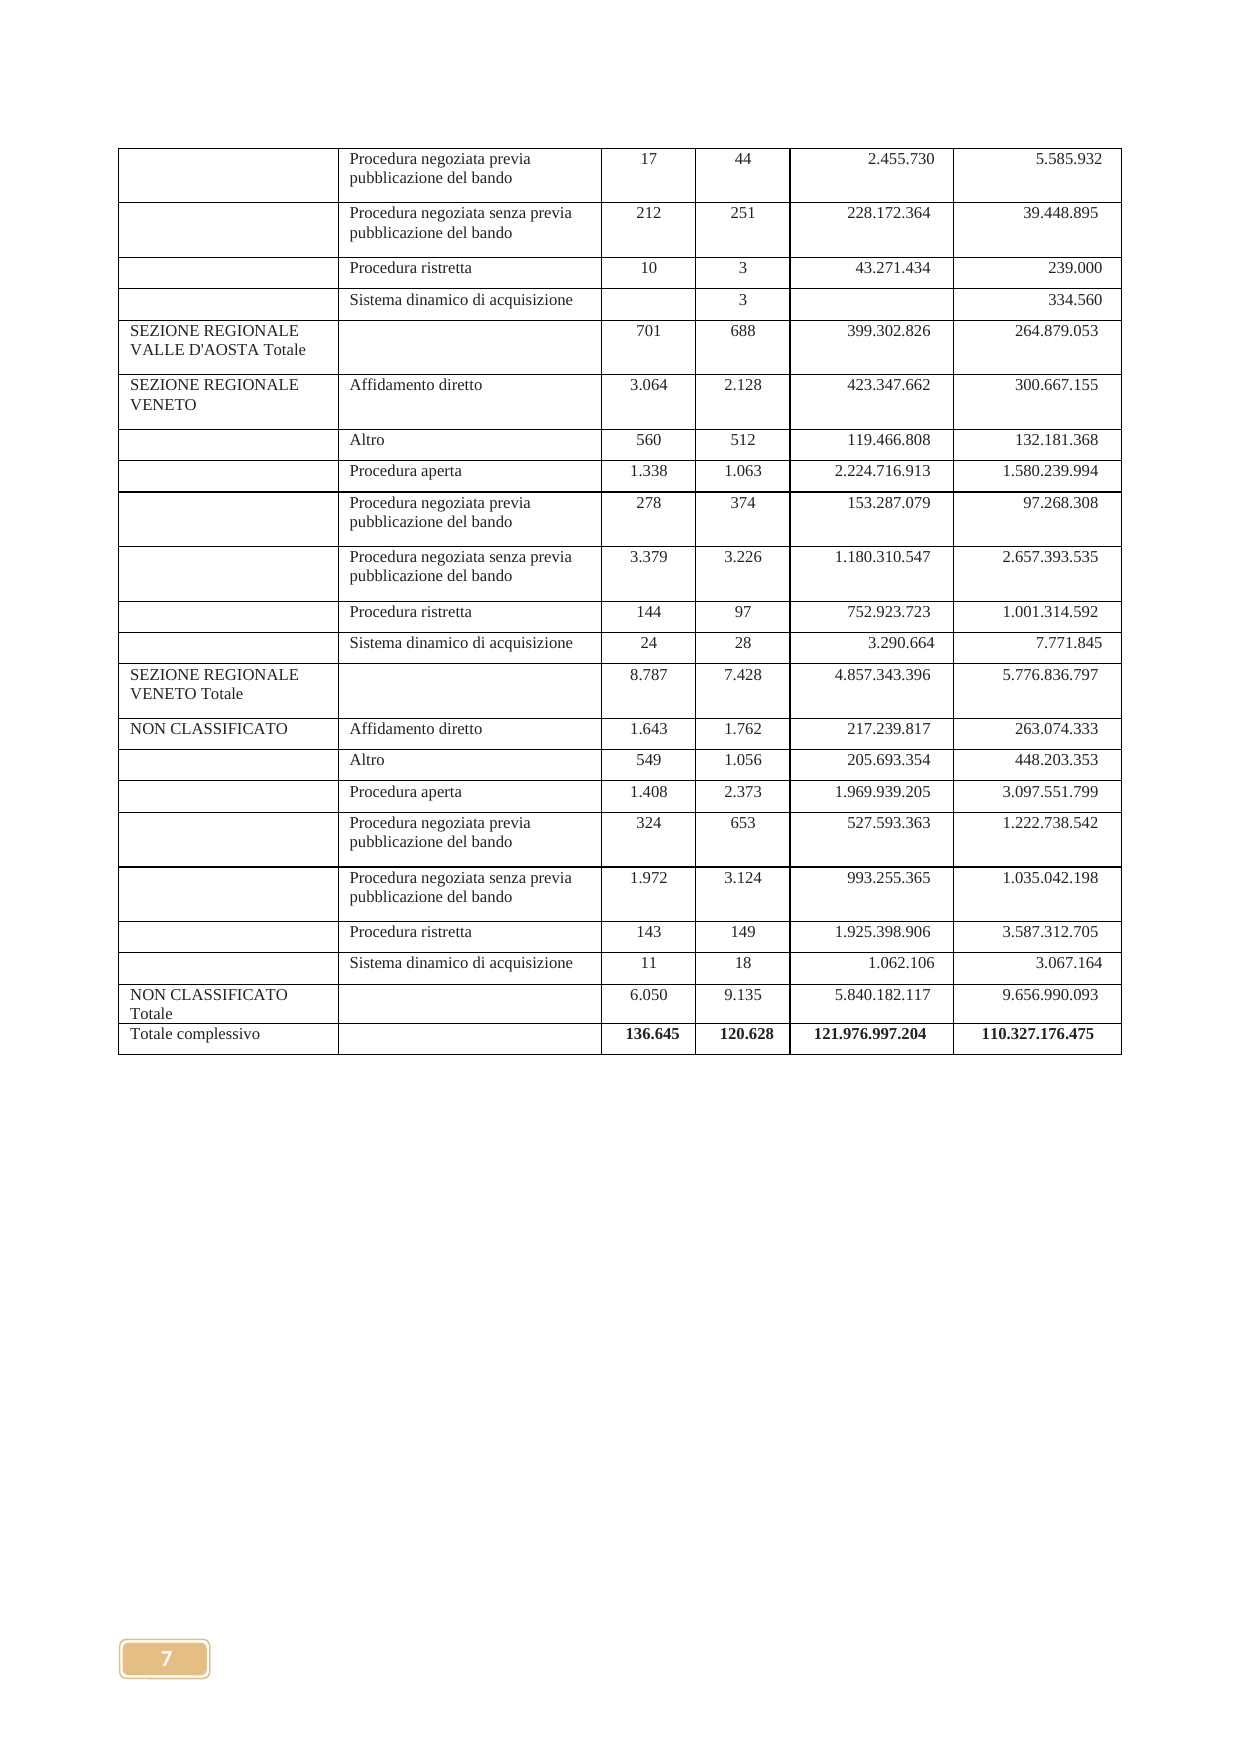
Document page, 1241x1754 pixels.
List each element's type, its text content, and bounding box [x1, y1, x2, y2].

table_cell Affidamento diretto [339, 375, 601, 429]
table_cell [119, 602, 338, 632]
table_cell [119, 953, 338, 983]
table_cell 399.302.826 [791, 321, 953, 374]
table_cell [119, 289, 338, 319]
table_cell 143 [602, 922, 695, 952]
table_cell [119, 868, 338, 921]
table_cell 324 [602, 813, 695, 866]
table_cell SEZIONE REGIONALE VALLE D'AOSTA Totale [119, 321, 338, 374]
table_cell 251 [696, 203, 789, 257]
table_cell [791, 289, 953, 319]
table_cell 374 [696, 493, 789, 546]
table_cell 239.000 [954, 258, 1121, 288]
table_cell 549 [602, 750, 695, 780]
table_cell 752.923.723 [791, 602, 953, 632]
table_cell 121.976.997.204 [791, 1024, 953, 1054]
table_cell Procedura ristretta [339, 258, 601, 288]
table_cell 512 [696, 430, 789, 460]
table_cell 1.643 [602, 719, 695, 749]
table_cell Altro [339, 750, 601, 780]
table_cell 993.255.365 [791, 868, 953, 921]
table_cell 688 [696, 321, 789, 374]
table_cell 11 [602, 953, 695, 983]
table_cell 2.455.730 [791, 149, 953, 202]
table_cell 217.239.817 [791, 719, 953, 749]
table_cell 18 [696, 953, 789, 983]
table_cell [119, 430, 338, 460]
table_cell 1.762 [696, 719, 789, 749]
table_cell 1.972 [602, 868, 695, 921]
table_cell Procedura negoziata senza previa pubblicazione del bando [339, 203, 601, 257]
table_cell 3.067.164 [954, 953, 1121, 983]
table_cell 653 [696, 813, 789, 866]
table_cell 144 [602, 602, 695, 632]
table_cell [119, 922, 338, 952]
table_cell 2.128 [696, 375, 789, 429]
table_cell 1.925.398.906 [791, 922, 953, 952]
table_cell 1.035.042.198 [954, 868, 1121, 921]
table_cell [339, 664, 601, 718]
table_cell 28 [696, 633, 789, 663]
table_cell 43.271.434 [791, 258, 953, 288]
table_cell 527.593.363 [791, 813, 953, 866]
table_cell 39.448.895 [954, 203, 1121, 257]
table_cell 149 [696, 922, 789, 952]
table_cell 2.373 [696, 781, 789, 812]
table_cell [119, 813, 338, 866]
table_cell SEZIONE REGIONALE VENETO [119, 375, 338, 429]
table_cell 3.097.551.799 [954, 781, 1121, 812]
table_cell [119, 781, 338, 812]
table_cell Sistema dinamico di acquisizione [339, 953, 601, 983]
table_cell 3.379 [602, 547, 695, 601]
table_cell 3.290.664 [791, 633, 953, 663]
table_cell 1.062.106 [791, 953, 953, 983]
table_cell [119, 493, 338, 546]
table_cell [339, 1024, 601, 1054]
table_cell 3.226 [696, 547, 789, 601]
table_cell Procedura negoziata senza previa pubblicazione del bando [339, 547, 601, 601]
table_cell Procedura aperta [339, 781, 601, 812]
table_cell Procedura negoziata previa pubblicazione del bando [339, 149, 601, 202]
table_cell [602, 289, 695, 319]
table_cell 448.203.353 [954, 750, 1121, 780]
table_cell 10 [602, 258, 695, 288]
table_cell 7.428 [696, 664, 789, 718]
table_cell [339, 985, 601, 1023]
table_cell NON CLASSIFICATO Totale [119, 985, 338, 1023]
table_cell 7.771.845 [954, 633, 1121, 663]
table_cell Procedura negoziata previa pubblicazione del bando [339, 493, 601, 546]
table_cell Sistema dinamico di acquisizione [339, 289, 601, 319]
table_cell 2.657.393.535 [954, 547, 1121, 601]
table_cell NON CLASSIFICATO [119, 719, 338, 749]
table_cell 24 [602, 633, 695, 663]
table_cell 44 [696, 149, 789, 202]
table_cell Procedura negoziata previa pubblicazione del bando [339, 813, 601, 866]
table_cell [119, 258, 338, 288]
table_cell 212 [602, 203, 695, 257]
table_cell Procedura ristretta [339, 922, 601, 952]
table_cell 5.840.182.117 [791, 985, 953, 1023]
table_cell 119.466.808 [791, 430, 953, 460]
table_cell [119, 750, 338, 780]
table_cell 5.776.836.797 [954, 664, 1121, 718]
table_cell Totale complessivo [119, 1024, 338, 1054]
table_cell 1.580.239.994 [954, 461, 1121, 491]
table_cell 3 [696, 258, 789, 288]
table_cell [119, 547, 338, 601]
table_cell 1.338 [602, 461, 695, 491]
table_cell 300.667.155 [954, 375, 1121, 429]
table_cell [119, 149, 338, 202]
table_cell [119, 633, 338, 663]
table_cell 153.287.079 [791, 493, 953, 546]
table_cell 228.172.364 [791, 203, 953, 257]
table_cell 3.124 [696, 868, 789, 921]
table_cell Altro [339, 430, 601, 460]
table_cell 1.063 [696, 461, 789, 491]
table_cell 4.857.343.396 [791, 664, 953, 718]
table_cell 423.347.662 [791, 375, 953, 429]
table_cell 5.585.932 [954, 149, 1121, 202]
table_cell 136.645 [602, 1024, 695, 1054]
table_cell 3 [696, 289, 789, 319]
table_cell 8.787 [602, 664, 695, 718]
table_cell 1.222.738.542 [954, 813, 1121, 866]
table_cell 264.879.053 [954, 321, 1121, 374]
table_cell 1.001.314.592 [954, 602, 1121, 632]
table_cell Procedura negoziata senza previa pubblicazione del bando [339, 868, 601, 921]
table_cell 278 [602, 493, 695, 546]
table_cell 2.224.716.913 [791, 461, 953, 491]
table_cell 110.327.176.475 [954, 1024, 1121, 1054]
table_cell 1.408 [602, 781, 695, 812]
table_cell Sistema dinamico di acquisizione [339, 633, 601, 663]
table_cell 334.560 [954, 289, 1121, 319]
table_cell 6.050 [602, 985, 695, 1023]
table_cell 120.628 [696, 1024, 789, 1054]
table_cell [119, 203, 338, 257]
table_cell Affidamento diretto [339, 719, 601, 749]
table_cell 9.656.990.093 [954, 985, 1121, 1023]
table_cell 97.268.308 [954, 493, 1121, 546]
table_cell [339, 321, 601, 374]
table_cell 205.693.354 [791, 750, 953, 780]
table_cell 1.969.939.205 [791, 781, 953, 812]
table_cell 97 [696, 602, 789, 632]
table_cell 1.056 [696, 750, 789, 780]
table_cell Procedura aperta [339, 461, 601, 491]
table_cell 1.180.310.547 [791, 547, 953, 601]
table_cell 3.064 [602, 375, 695, 429]
table_cell 263.074.333 [954, 719, 1121, 749]
table_cell 17 [602, 149, 695, 202]
table_cell 701 [602, 321, 695, 374]
table_cell 560 [602, 430, 695, 460]
table_cell 9.135 [696, 985, 789, 1023]
table_cell 132.181.368 [954, 430, 1121, 460]
table_cell 3.587.312.705 [954, 922, 1121, 952]
table_cell [119, 461, 338, 491]
table_cell SEZIONE REGIONALE VENETO Totale [119, 664, 338, 718]
table_cell Procedura ristretta [339, 602, 601, 632]
